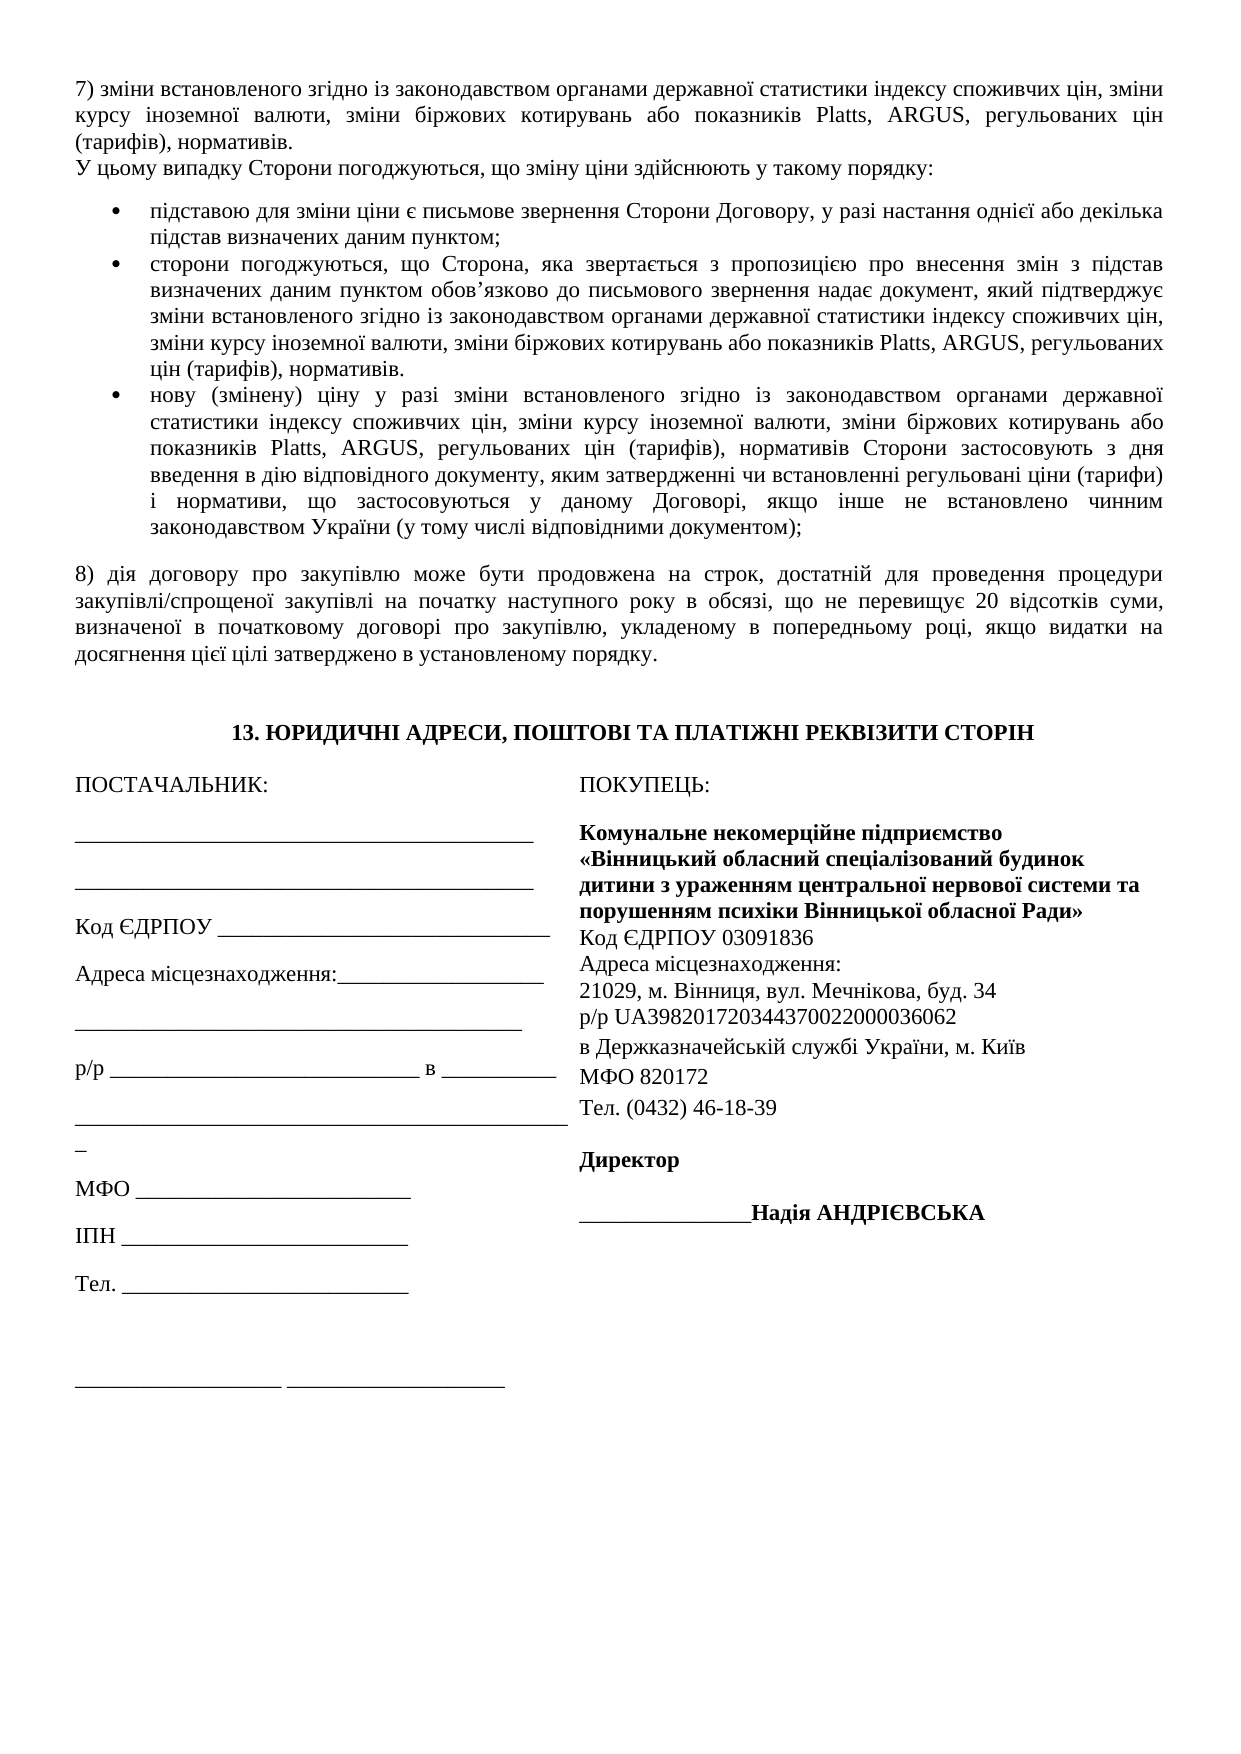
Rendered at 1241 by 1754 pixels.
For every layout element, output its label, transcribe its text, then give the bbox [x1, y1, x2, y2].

list нову (змінену) ціну у разі зміни встановленого згідно із законодавством органами державної статистики індексу споживчих цін, зміни курсу іноземної валюти, зміни біржових котирувань або показників Platts, ARGUS, регульованих цін (тарифів), нормативів Сторони застосовують з дня введення в дію відповідного документу, яким затвердженні чи встановленні регульовані ціни (тарифи) і нормативи, що застосовуються у даному Договорі, якщо інше не встановлено чинним законодавством України (у тому числі відповідними документом); [112, 382, 1165, 540]
text 8) дія договору про закупівлю може бути продовжена на строк, достатній для проведення процедури закупівлі/спрощеної закупівлі на початку наступного року в обсязі, що не перевищує 20 відсотків суми, визначеної в початковому договорі про закупівлю, укладеному в попередньому році, якщо видатки на досягнення цієї цілі затверджено в установленому порядку. [75, 561, 1165, 666]
table_cell ПОКУПЕЦЬ: Комунальне некомерційне підприємство «Вінницький обласний спеціалізований будинок дитини з ураженням центральної нервової системи та порушенням психіки Вінницької обласної Ради» Код ЄДРПОУ 03091836 Адреса місцезнаходження: 21029, м. Вінниця, вул. Мечнікова, буд. 34 р/р UA398201720344370022000036062 в Держказначейській службі України, м. Київ МФО 820172 Тел. (0432) 46-18-39 Директор _______________Надія АНДРІЄВСЬКА [579, 771, 1144, 1411]
text 7) зміни встановленого згідно із законодавством органами державної статистики індексу споживчих цін, зміни курсу іноземної валюти, зміни біржових котирувань або показників Platts, ARGUS, регульованих цін (тарифів), нормативів. [75, 75, 1165, 154]
list підставою для зміни ціни є письмове звернення Сторони Договору, у разі настання однієї або декілька підстав визначених даним пунктом; [112, 197, 1165, 250]
table_cell ПОСТАЧАЛЬНИК: ________________________________________ ________________________________________ Код ЄДРПОУ _____________________________ Адреса місцезнаходження:__________________ _______________________________________ р/р ___________________________ в __________ ____________________________________________ МФО ________________________ ІПН _________________________ Тел. _________________________ __________________ ___________________ [75, 771, 579, 1411]
list сторони погоджуються, що Сторона, яка звертається з пропозицією про внесення змін з підстав визначених даним пунктом обов’язково до письмового звернення надає документ, який підтверджує зміни встановленого згідно із законодавством органами державної статистики індексу споживчих цін, зміни курсу іноземної валюти, зміни біржових котирувань або показників Platts, ARGUS, регульованих цін (тарифів), нормативів. [112, 250, 1165, 382]
text У цьому випадку Сторони погоджуються, що зміну ціни здійснюють у такому порядку: [75, 154, 1165, 180]
